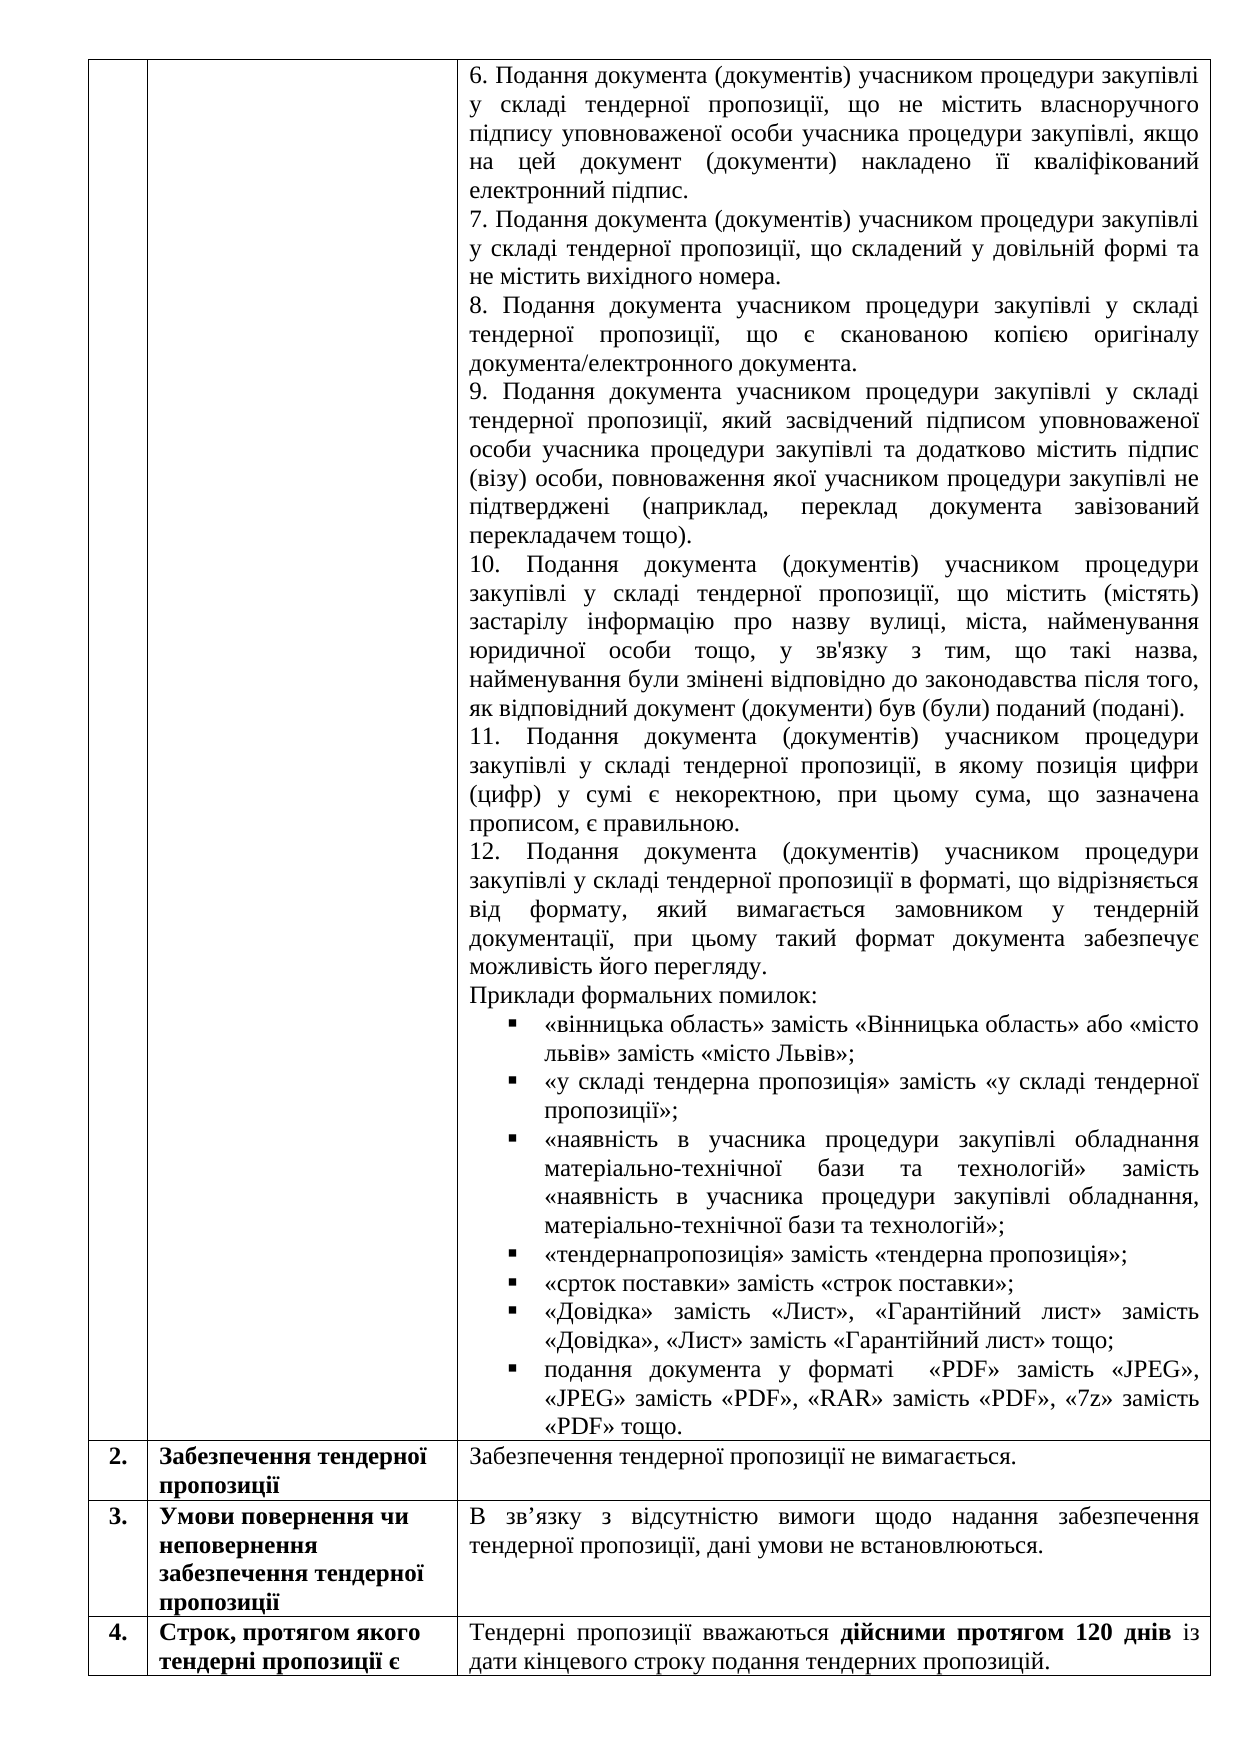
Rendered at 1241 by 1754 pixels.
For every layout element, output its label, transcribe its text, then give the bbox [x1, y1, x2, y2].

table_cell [148, 60, 457, 1440]
table_cell Забезпечення тендерної пропозиції не вимагається. [458, 1441, 1210, 1500]
table_cell 3. [89, 1501, 147, 1616]
table_cell 4. [89, 1617, 147, 1674]
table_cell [458, 60, 1210, 1440]
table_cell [458, 1617, 1210, 1674]
table_cell В зв’язку з відсутністю вимоги щодо надання забезпечення тендерної пропозиції, дані умови не встановлюються. [458, 1501, 1210, 1616]
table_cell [148, 1617, 457, 1674]
table_cell Забезпечення тендерної пропозиції [148, 1441, 457, 1500]
table_cell Умови повернення чи неповернення забезпечення тендерної пропозиції [148, 1501, 457, 1616]
table_cell 1 [89, 60, 147, 1440]
table_cell 2. [89, 1441, 147, 1500]
